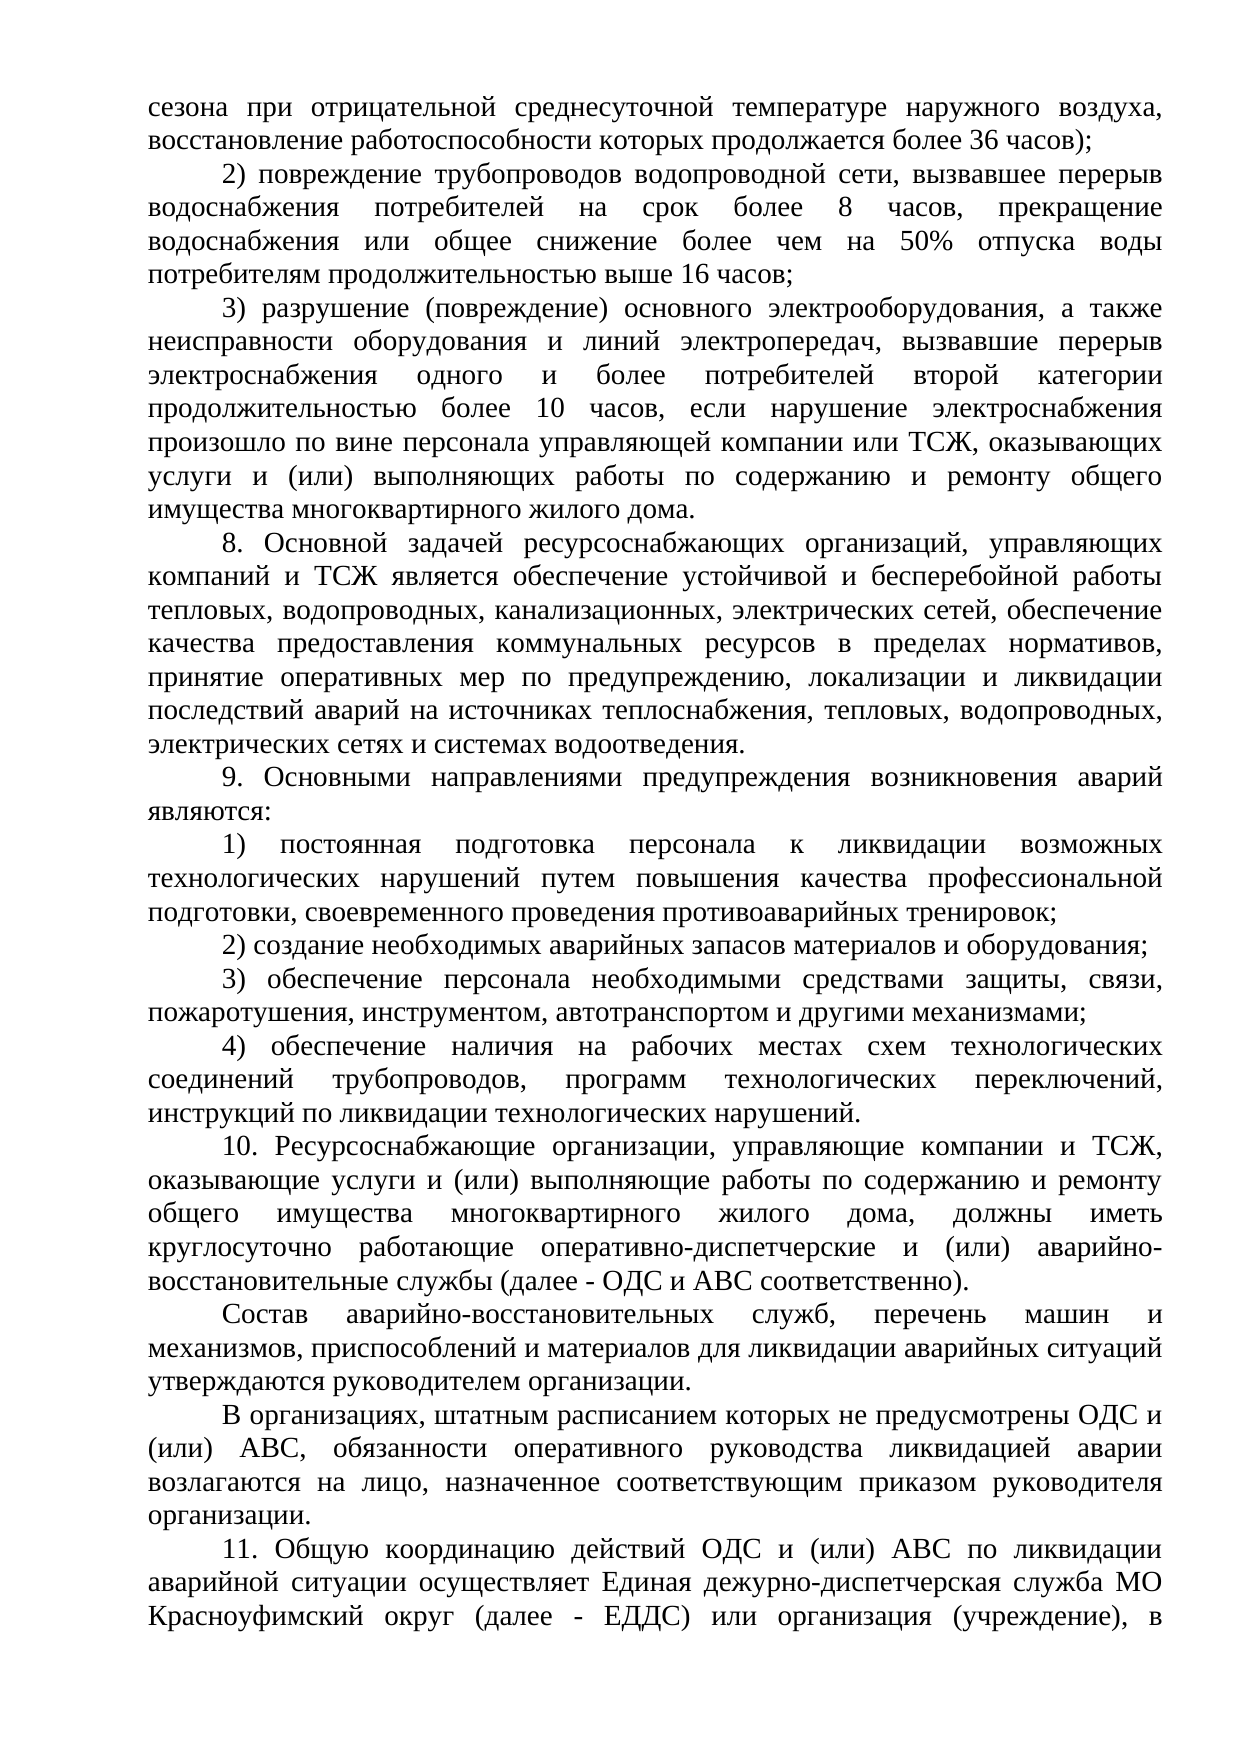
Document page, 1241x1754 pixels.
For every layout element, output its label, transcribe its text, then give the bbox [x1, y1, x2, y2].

text 1) постоянная подготовка персонала к ликвидации возможных технологических нарушений путем повышения качества профессиональной подготовки, своевременного проведения противоаварийных тренировок; [148, 827, 1163, 927]
text 10. Ресурсоснабжающие организации, управляющие компании и ТСЖ, оказывающие услуги и (или) выполняющие работы по содержанию и ремонту общего имущества многоквартирного жилого дома, должны иметь круглосуточно работающие оперативно-диспетчерские и (или) аварийно-восстановительные службы (далее - ОДС и АВС соответственно). [148, 1128, 1163, 1296]
text 3) разрушение (повреждение) основного электрооборудования, а также неисправности оборудования и линий электропередач, вызвавшие перерыв электроснабжения одного и более потребителей второй категории продолжительностью более 10 часов, если нарушение электроснабжения произошло по вине персонала управляющей компании или ТСЖ, оказывающих услуги и (или) выполняющих работы по содержанию и ремонту общего имущества многоквартирного жилого дома. [148, 290, 1163, 525]
text Состав аварийно-восстановительных служб, перечень машин и механизмов, приспособлений и материалов для ликвидации аварийных ситуаций утверждаются руководителем организации. [148, 1296, 1163, 1397]
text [148, 1531, 1163, 1632]
text 8. Основной задачей ресурсоснабжающих организаций, управляющих компаний и ТСЖ является обеспечение устойчивой и бесперебойной работы тепловых, водопроводных, канализационных, электрических сетей, обеспечение качества предоставления коммунальных ресурсов в пределах нормативов, принятие оперативных мер по предупреждению, локализации и ликвидации последствий аварий на источниках теплоснабжения, тепловых, водопроводных, электрических сетях и системах водоотведения. [148, 525, 1163, 759]
text 2) создание необходимых аварийных запасов материалов и оборудования; [148, 927, 1163, 961]
text В организациях, штатным расписанием которых не предусмотрены ОДС и (или) АВС, обязанности оперативного руководства ликвидацией аварии возлагаются на лицо, назначенное соответствующим приказом руководителя организации. [148, 1397, 1163, 1531]
text 2) повреждение трубопроводов водопроводной сети, вызвавшее перерыв водоснабжения потребителей на срок более 8 часов, прекращение водоснабжения или общее снижение более чем на 50% отпуска воды потребителям продолжительностью выше 16 часов; [148, 156, 1163, 290]
text 3) обеспечение персонала необходимыми средствами защиты, связи, пожаротушения, инструментом, автотранспортом и другими механизмами; [148, 961, 1163, 1028]
text 4) обеспечение наличия на рабочих местах схем технологических соединений трубопроводов, программ технологических переключений, инструкций по ликвидации технологических нарушений. [148, 1028, 1163, 1128]
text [148, 89, 1163, 156]
text 9. Основными направлениями предупреждения возникновения аварий являются: [148, 759, 1163, 827]
